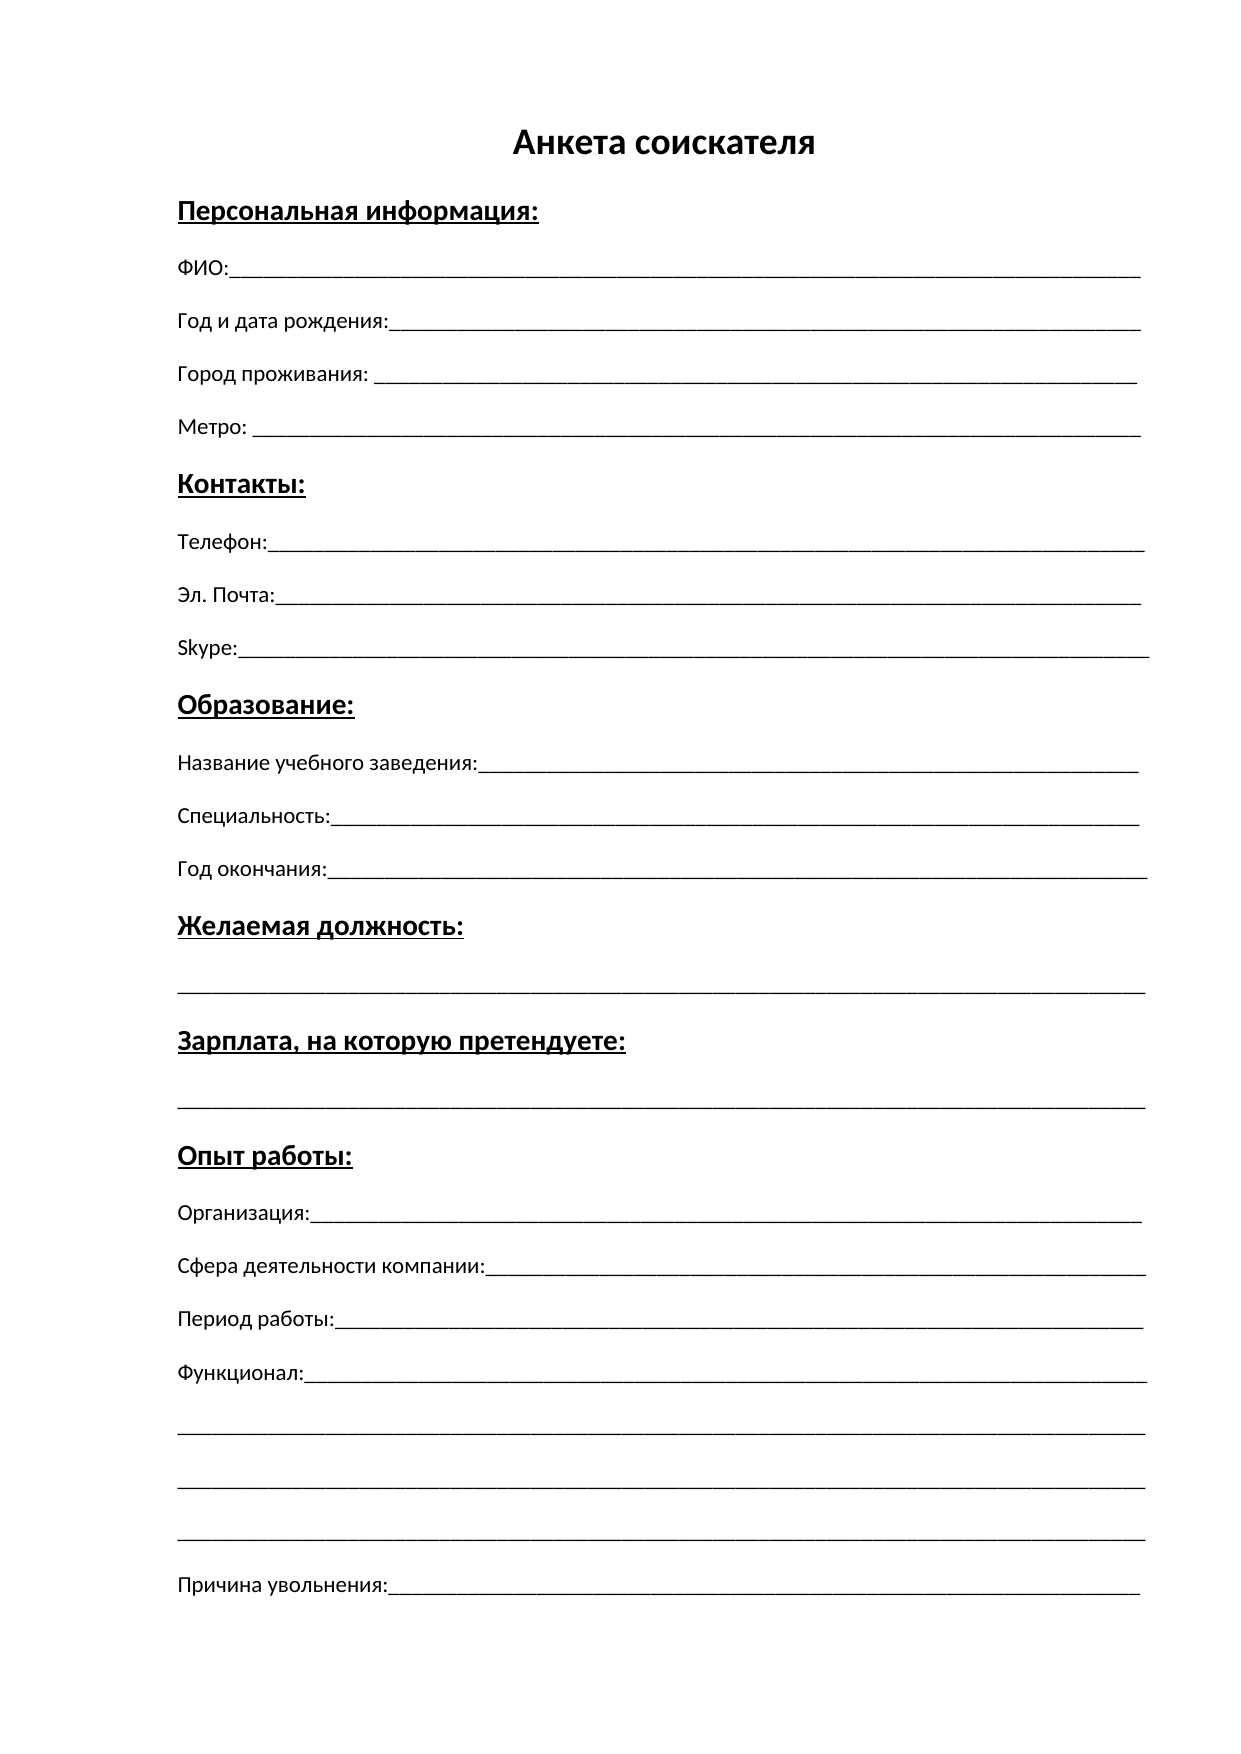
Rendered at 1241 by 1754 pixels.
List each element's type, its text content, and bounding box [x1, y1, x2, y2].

text Метро: ______________________________________________________________________________ [177, 412, 1152, 441]
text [177, 1517, 1152, 1545]
text ФИО:________________________________________________________________________________ [177, 253, 1152, 281]
text Анкета соискателя [177, 118, 1152, 164]
text Зарплата, на которую претендуете: [177, 1022, 1152, 1058]
text Город проживания: ___________________________________________________________________ [177, 359, 1152, 387]
text Год окончания:________________________________________________________________________ [177, 854, 1152, 882]
text Специальность:_______________________________________________________________________ [177, 801, 1152, 829]
text _____________________________________________________________________________________ [177, 969, 1152, 997]
text Организация:_________________________________________________________________________ [177, 1198, 1152, 1227]
text Функционал:__________________________________________________________________________ [177, 1358, 1152, 1386]
text Телефон:_____________________________________________________________________________ [177, 527, 1152, 555]
text Желаемая должность: [177, 907, 1152, 943]
text Год и дата рождения:__________________________________________________________________ [177, 306, 1152, 334]
text Причина увольнения:__________________________________________________________________ [177, 1570, 1152, 1598]
text _____________________________________________________________________________________ [177, 1084, 1152, 1112]
text _____________________________________________________________________________________ [177, 1464, 1152, 1492]
text Название учебного заведения:__________________________________________________________ [177, 748, 1152, 776]
text Период работы:_______________________________________________________________________ [177, 1304, 1152, 1333]
text Skype:________________________________________________________________________________ [177, 633, 1152, 661]
text Образование: [177, 686, 1152, 722]
text Сфера деятельности компании:__________________________________________________________ [177, 1252, 1152, 1279]
text Опыт работы: [177, 1137, 1152, 1172]
text Эл. Почта:____________________________________________________________________________ [177, 580, 1152, 608]
text _____________________________________________________________________________________ [177, 1411, 1152, 1439]
text Контакты: [177, 466, 1152, 501]
text Персональная информация: [177, 192, 1152, 227]
